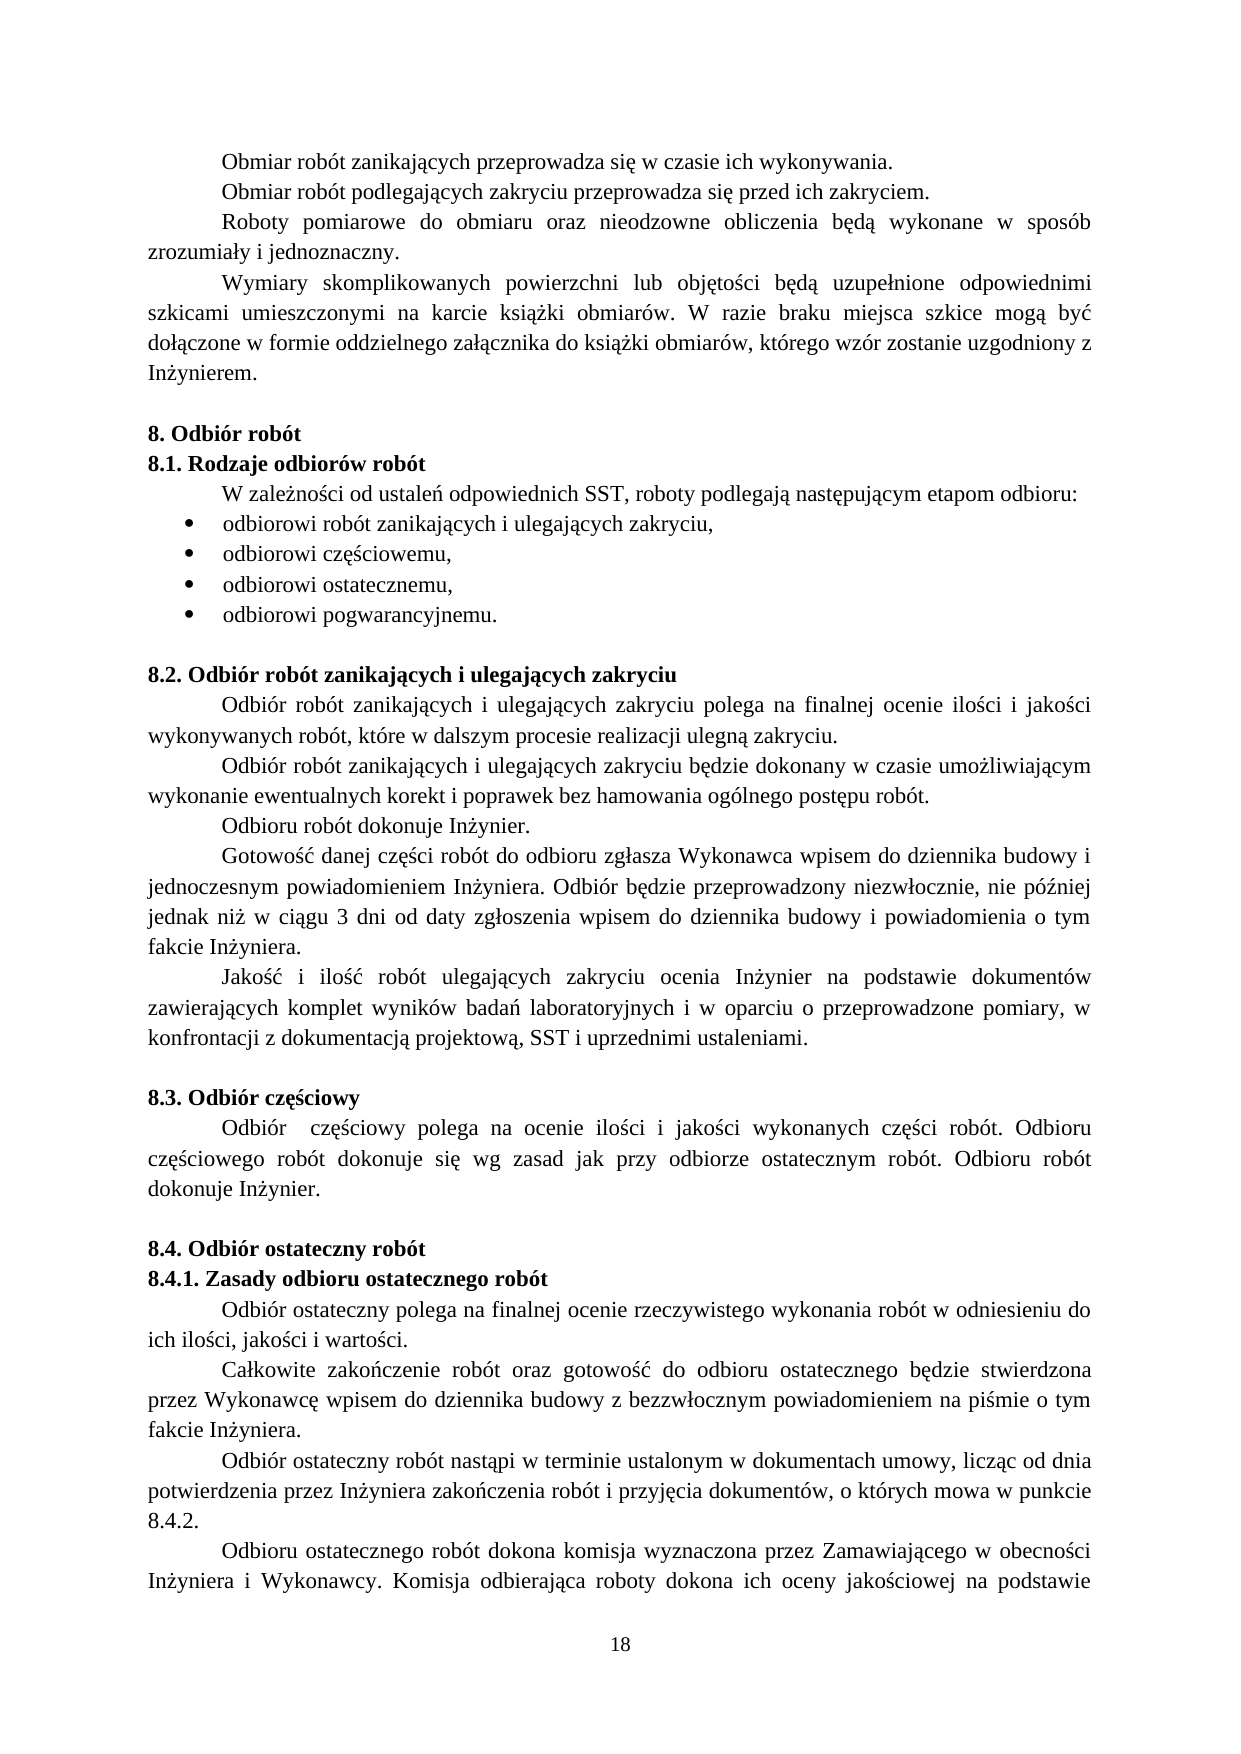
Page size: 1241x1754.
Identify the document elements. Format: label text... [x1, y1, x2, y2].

list odbiorowi częściowemu, [185, 540, 1093, 567]
list odbiorowi ostatecznemu, [185, 571, 1093, 597]
text 8.4. Odbiór ostateczny robót [148, 1235, 1093, 1262]
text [148, 1537, 1093, 1594]
text W zależności od ustaleń odpowiednich SST, roboty podlegają następującym etapom odbioru: [148, 480, 1093, 506]
text Wymiary skomplikowanych powierzchni lub objętości będą uzupełnione odpowiednimi szkicami umieszczonymi na karcie książki obmiarów. W razie braku miejsca szkice mogą być dołączone w formie oddzielnego załącznika do książki obmiarów, którego wzór zostanie uzgodniony z Inżynierem. [148, 268, 1093, 386]
list odbiorowi robót zanikających i ulegających zakryciu, [185, 510, 1093, 537]
text Odbiór robót zanikających i ulegających zakryciu będzie dokonany w czasie umożliwiającym wykonanie ewentualnych korekt i poprawek bez hamowania ogólnego postępu robót. [148, 752, 1093, 808]
text Odbiór ostateczny robót nastąpi w terminie ustalonym w dokumentach umowy, licząc od dnia potwierdzenia przez Inżyniera zakończenia robót i przyjęcia dokumentów, o których mowa w punkcie 8.4.2. [148, 1447, 1093, 1533]
text Gotowość danej części robót do odbioru zgłasza Wykonawca wpisem do dziennika budowy i jednoczesnym powiadomieniem Inżyniera. Odbiór będzie przeprowadzony niezwłocznie, nie później jednak niż w ciągu 3 dni od daty zgłoszenia wpisem do dziennika budowy i powiadomienia o tym fakcie Inżyniera. [148, 842, 1093, 959]
text Obmiar robót podlegających zakryciu przeprowadza się przed ich zakryciem. [148, 178, 1093, 204]
text 8. Odbiór robót [148, 419, 1093, 446]
text 8.2. Odbiór robót zanikających i ulegających zakryciu [148, 661, 1093, 688]
list odbiorowi pogwarancyjnemu. [185, 601, 1093, 627]
text Całkowite zakończenie robót oraz gotowość do odbioru ostatecznego będzie stwierdzona przez Wykonawcę wpisem do dziennika budowy z bezzwłocznym powiadomieniem na piśmie o tym fakcie Inżyniera. [148, 1356, 1093, 1443]
text Obmiar robót zanikających przeprowadza się w czasie ich wykonywania. [148, 148, 1093, 174]
text Odbiór robót zanikających i ulegających zakryciu polega na finalnej ocenie ilości i jakości wykonywanych robót, które w dalszym procesie realizacji ulegną zakryciu. [148, 691, 1093, 748]
text Roboty pomiarowe do obmiaru oraz nieodzowne obliczenia będą wykonane w sposób zrozumiały i jednoznaczny. [148, 208, 1093, 265]
text Odbioru robót dokonuje Inżynier. [148, 812, 1093, 839]
text Odbiór częściowy polega na ocenie ilości i jakości wykonanych części robót. Odbioru częściowego robót dokonuje się wg zasad jak przy odbiorze ostatecznym robót. Odbioru robót dokonuje Inżynier. [148, 1114, 1093, 1201]
text Jakość i ilość robót ulegających zakryciu ocenia Inżynier na podstawie dokumentów zawierających komplet wyników badań laboratoryjnych i w oparciu o przeprowadzone pomiary, w konfrontacji z dokumentacją projektową, SST i uprzednimi ustaleniami. [148, 963, 1093, 1050]
text 8.4.1. Zasady odbioru ostatecznego robót [148, 1265, 1093, 1292]
text Odbiór ostateczny polega na finalnej ocenie rzeczywistego wykonania robót w odniesieniu do ich ilości, jakości i wartości. [148, 1296, 1093, 1352]
text 8.3. Odbiór częściowy [148, 1084, 1093, 1111]
text 8.1. Rodzaje odbiorów robót [148, 450, 1093, 476]
